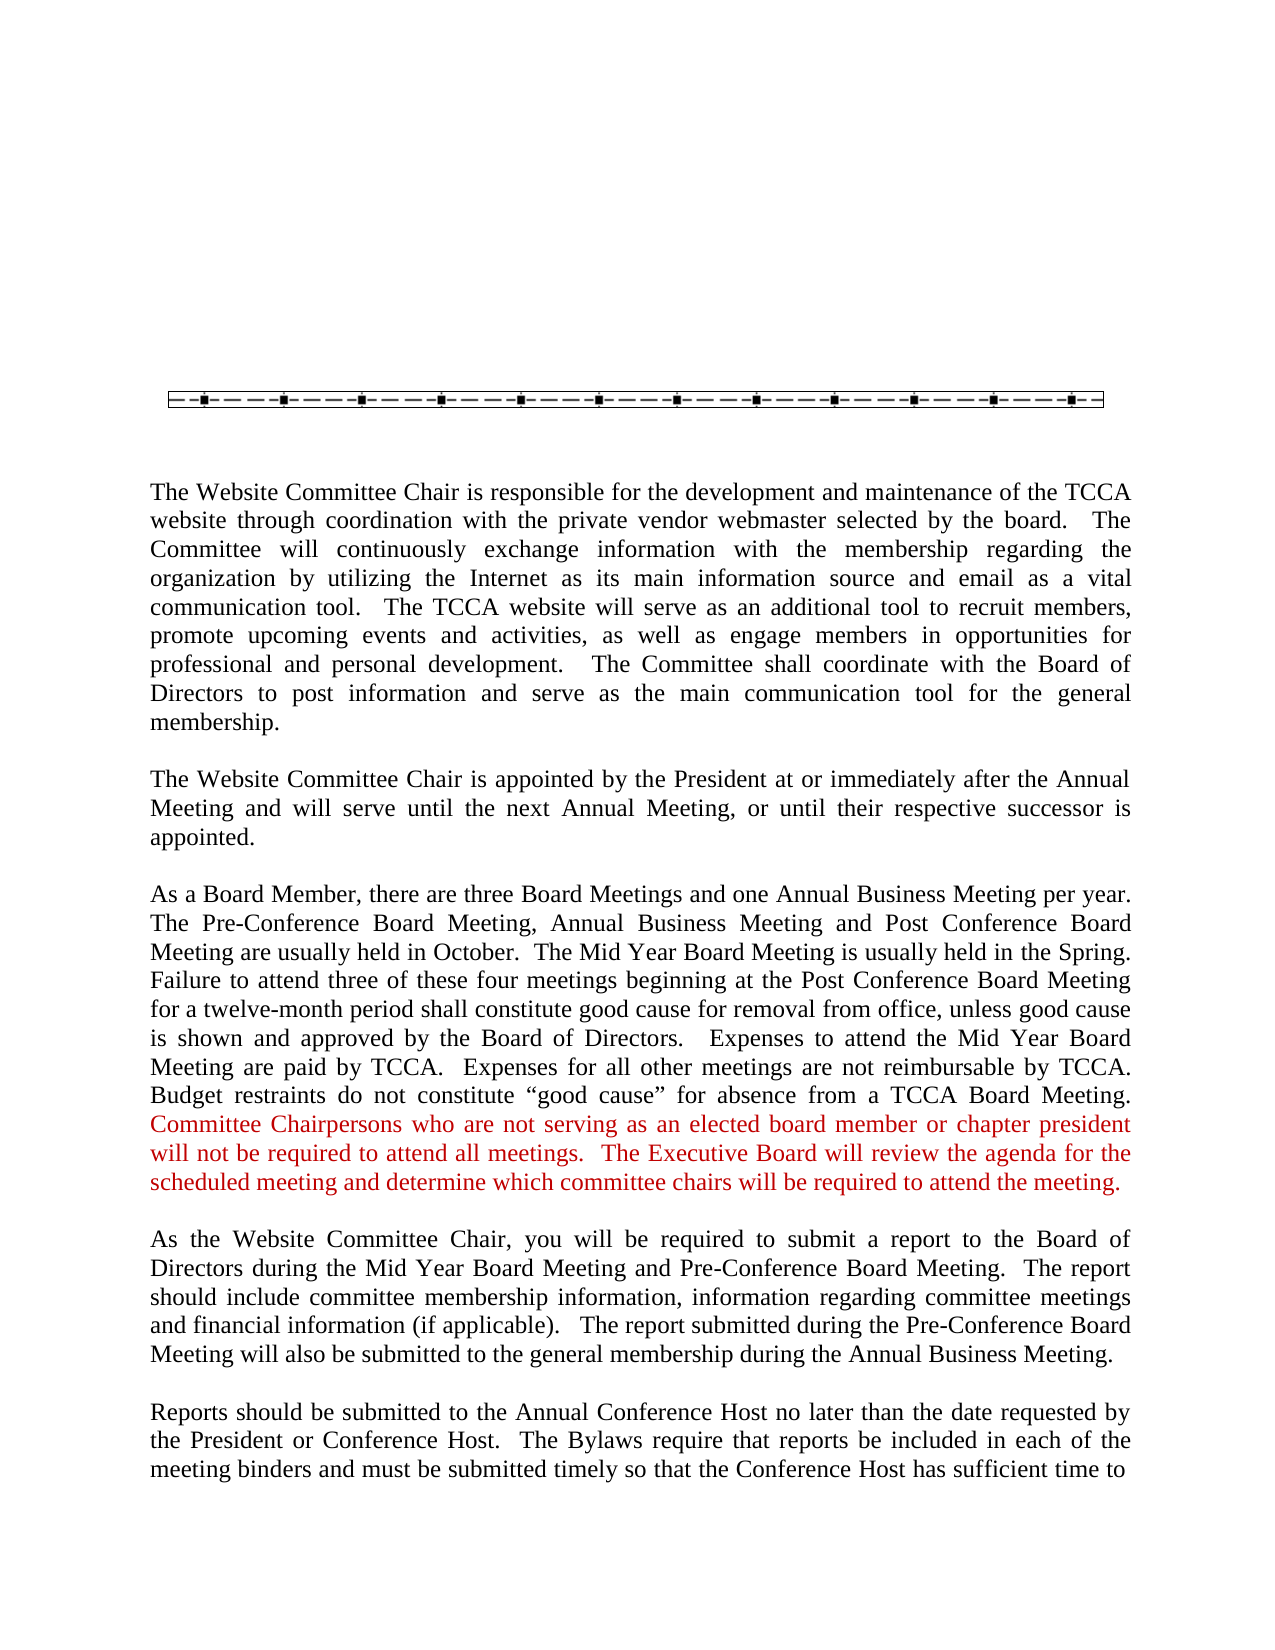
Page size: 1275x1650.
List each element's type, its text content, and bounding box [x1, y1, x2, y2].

picture [169, 392, 1103, 407]
text Reports should be submitted to the Annual Conference Host no later than the date requested by the President or Conference Host. The Bylaws require that reports be included in each of the meeting binders and must be submitted timely so that the Conference Host has sufficient time to [150, 1397, 1131, 1483]
text As the Website Committee Chair, you will be required to submit a report to the Board of Directors during the Mid Year Board Meeting and Pre-Conference Board Meeting. The report should include committee membership information, information regarding committee meetings and financial information (if applicable). The report submitted during the Pre-Conference Board Meeting will also be submitted to the general membership during the Annual Business Meeting. [150, 1224, 1131, 1368]
text As a Board Member, there are three Board Meetings and one Annual Business Meeting per year. The Pre-Conference Board Meeting, Annual Business Meeting and Post Conference Board Meeting are usually held in October. The Mid Year Board Meeting is usually held in the Spring. Failure to attend three of these four meetings beginning at the Post Conference Board Meeting for a twelve-month period shall constitute good cause for removal from office, unless good cause is shown and approved by the Board of Directors. Expenses to attend the Mid Year Board Meeting are paid by TCCA. Expenses for all other meetings are not reimbursable by TCCA. Budget restraints do not constitute “good cause” for absence from a TCCA Board Meeting. Committee Chairpersons who are not serving as an elected board member or chapter president will not be required to attend all meetings. The Executive Board will review the agenda for the scheduled meeting and determine which committee chairs will be required to attend the meeting. [150, 879, 1131, 1196]
text The Website Committee Chair is appointed by the President at or immediately after the Annual Meeting and will serve until the next Annual Meeting, or until their respective successor is appointed. [150, 764, 1131, 851]
text The Website Committee Chair is responsible for the development and maintenance of the TCCA website through coordination with the private vendor webmaster selected by the board. The Committee will continuously exchange information with the membership regarding the organization by utilizing the Internet as its main information source and email as a vital communication tool. The TCCA website will serve as an additional tool to recruit members, promote upcoming events and activities, as well as engage members in opportunities for professional and personal development. The Committee shall coordinate with the Board of Directors to post information and serve as the main communication tool for the general membership. [150, 477, 1132, 736]
